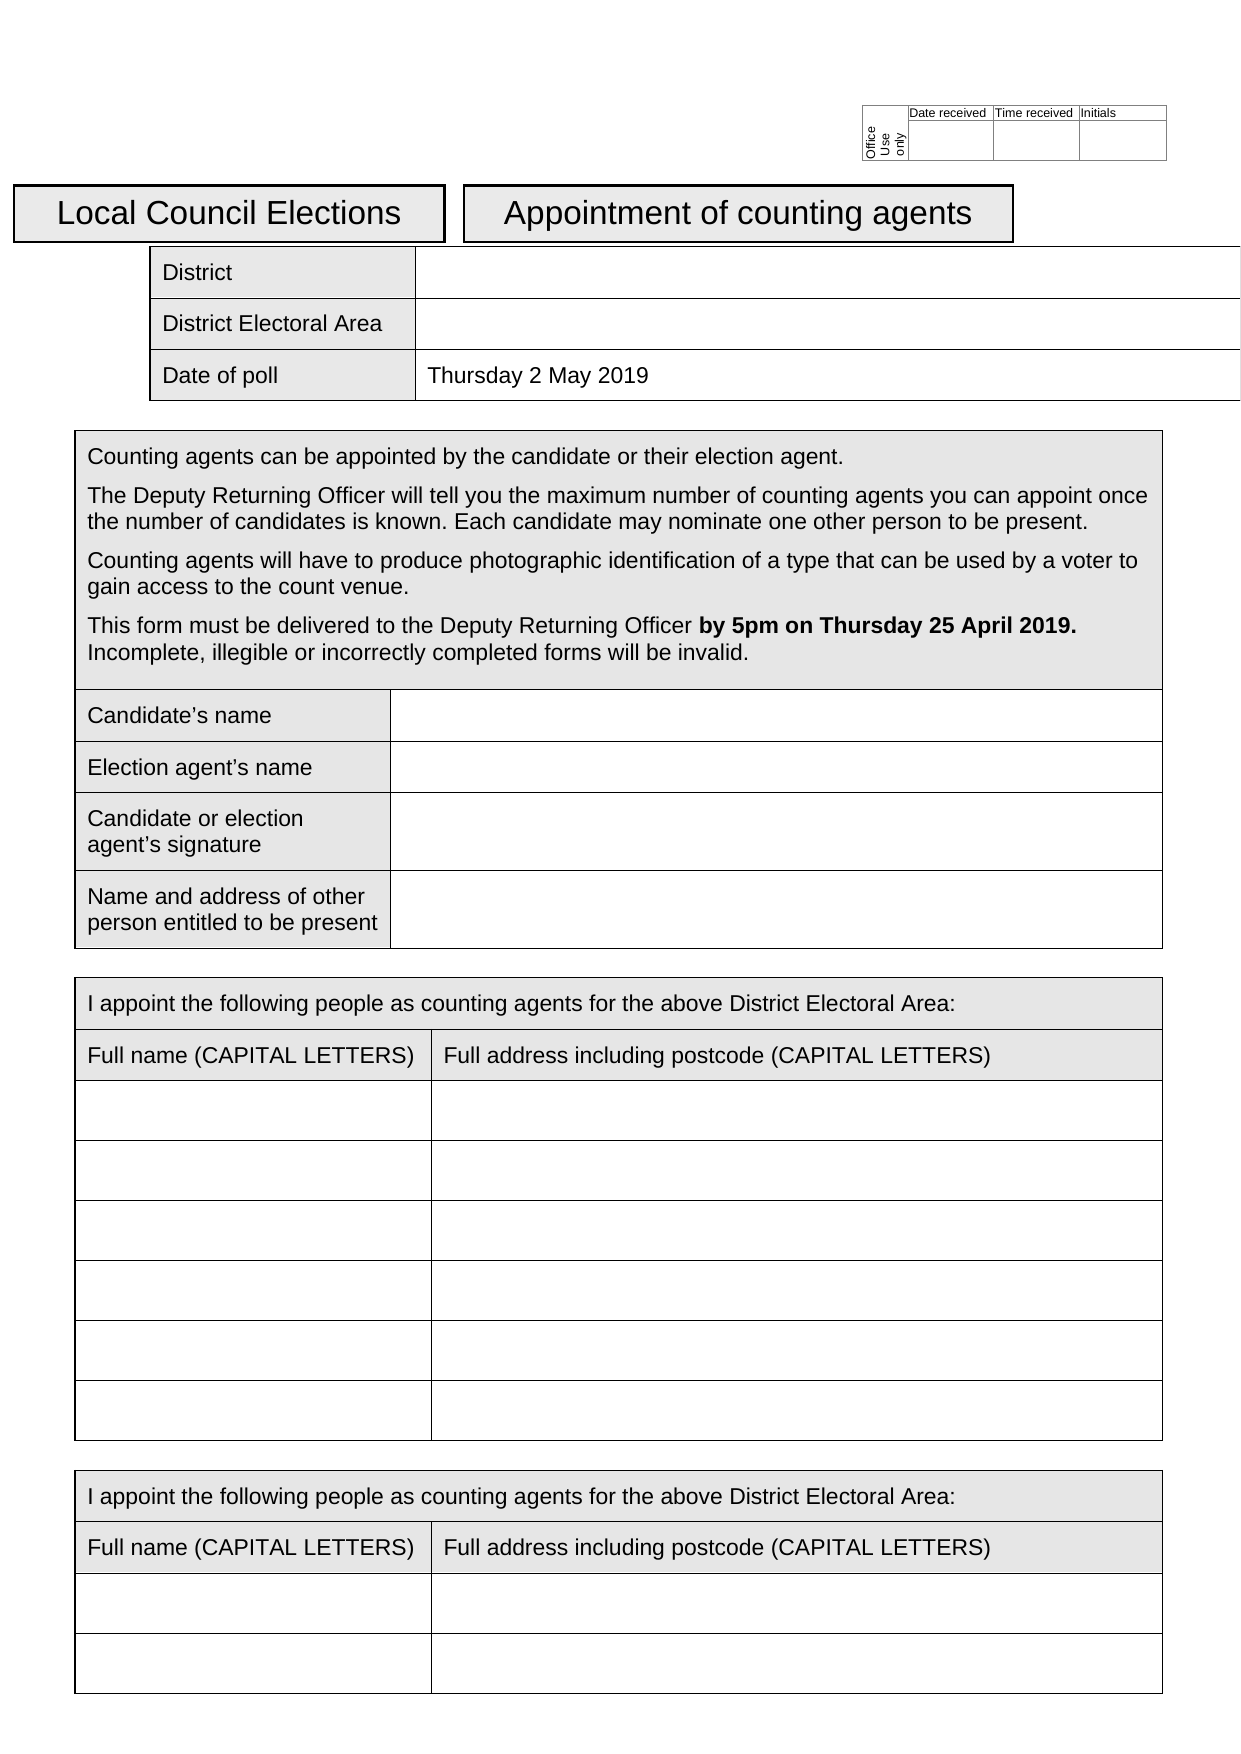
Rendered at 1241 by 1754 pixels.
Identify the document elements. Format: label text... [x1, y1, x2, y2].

table_cell Full address including postcode (CAPITAL LETTERS) [432, 1522, 1162, 1572]
table_header I appoint the following people as counting agents for the above District Electoral Area: [76, 1471, 1162, 1521]
table_cell [432, 1321, 1162, 1380]
table_cell [432, 1081, 1162, 1140]
table_cell Date of poll [151, 350, 415, 400]
table_cell [76, 1201, 431, 1260]
table_cell Election agent’s name [76, 742, 390, 792]
table_cell [432, 1634, 1162, 1692]
table_cell [432, 1381, 1162, 1440]
table_cell [391, 793, 1162, 870]
table_cell District Electoral Area [151, 299, 415, 349]
table_cell [391, 871, 1162, 947]
table_cell [76, 1081, 431, 1140]
table_cell Candidate or election agent’s signature [76, 793, 390, 870]
table_cell [391, 690, 1162, 741]
table_header [416, 247, 1240, 297]
table_cell Full address including postcode (CAPITAL LETTERS) [432, 1030, 1162, 1080]
table_cell Full name (CAPITAL LETTERS) [76, 1030, 431, 1080]
table_cell [432, 1261, 1162, 1320]
table_cell [76, 1634, 431, 1692]
table_header I appoint the following people as counting agents for the above District Electoral Area: [76, 978, 1162, 1029]
table_cell [76, 1141, 431, 1200]
table_cell Name and address of other person entitled to be present [76, 871, 390, 947]
table_header District [151, 247, 415, 297]
table_cell [76, 1381, 431, 1440]
table_cell [432, 1574, 1162, 1632]
table_cell [76, 1574, 431, 1632]
table_cell Candidate’s name [76, 690, 390, 741]
table_cell [432, 1201, 1162, 1260]
table_cell [391, 742, 1162, 792]
table_header Counting agents can be appointed by the candidate or their election agent. The Deputy Returning Officer will tell you the maximum number of counting agents you can appoint once the number of candidates is known. Each candidate may nominate one other person to be present. Counting agents will have to produce photographic identification of a type that can be used by a voter to gain access to the count venue. This form must be delivered to the Deputy Returning Officer by 5pm on Thursday 25 April 2019. Incomplete, illegible or incorrectly completed forms will be invalid. [76, 431, 1162, 689]
table_cell [416, 299, 1240, 349]
table_cell [432, 1141, 1162, 1200]
table_cell Thursday 2 May 2019 [416, 350, 1240, 400]
table_cell Full name (CAPITAL LETTERS) [76, 1522, 431, 1572]
table_cell [76, 1321, 431, 1380]
table_cell [76, 1261, 431, 1320]
